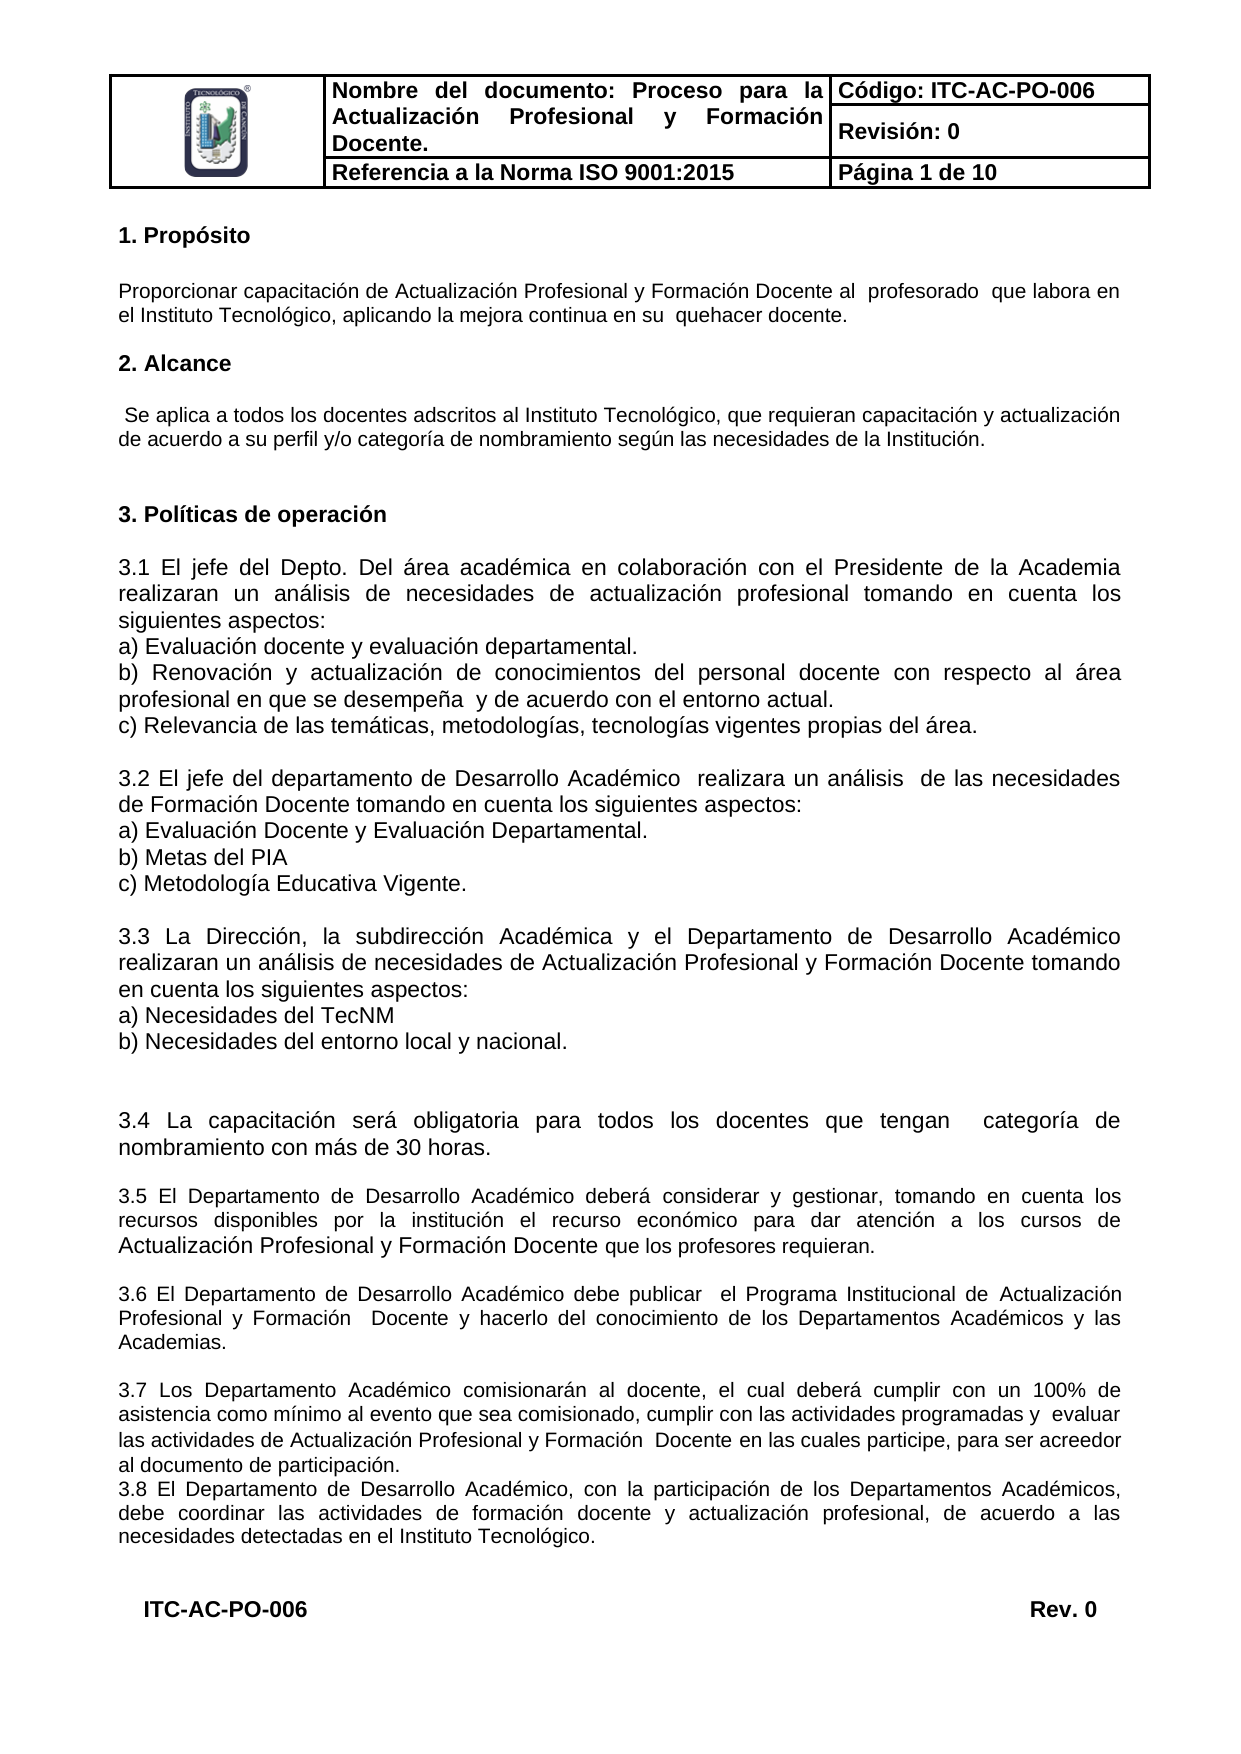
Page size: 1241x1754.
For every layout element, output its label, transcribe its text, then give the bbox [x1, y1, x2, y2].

text c) Relevancia de las temáticas, metodologías, tecnologías vigentes propias del área. [118, 712, 1122, 738]
text 2. Alcance [118, 350, 1122, 377]
text b) Renovación y actualización de conocimientos del personal docente con respecto al área profesional en que se desempeña y de acuerdo con el entorno actual. [118, 659, 1122, 712]
text 3. Políticas de operación [118, 501, 1122, 528]
text 3.7 Los Departamento Académico comisionarán al docente, el cual deberá cumplir con un 100% de asistencia como mínimo al evento que sea comisionado, cumplir con las actividades programadas y evaluar las actividades de Actualización Profesional y Formación Docente en las cuales participe, para ser acreedor al documento de participación. [118, 1378, 1122, 1476]
text Se aplica a todos los docentes adscritos al Instituto Tecnológico, que requieran capacitación y actualización de acuerdo a su perfil y/o categoría de nombramiento según las necesidades de la Institución. [118, 403, 1122, 451]
text 3.2 El jefe del departamento de Desarrollo Académico realizara un análisis de las necesidades de Formación Docente tomando en cuenta los siguientes aspectos: [118, 765, 1122, 817]
text Proporcionar capacitación de Actualización Profesional y Formación Docente al profesorado que labora en el Instituto Tecnológico, aplicando la mejora continua en su quehacer docente. [118, 278, 1122, 326]
text b) Necesidades del entorno local y nacional. [118, 1028, 1122, 1055]
text b) Metas del PIA [118, 844, 1122, 870]
text a) Evaluación docente y evaluación departamental. [118, 633, 1122, 659]
text 3.4 La capacitación será obligatoria para todos los docentes que tengan categoría de nombramiento con más de 30 horas. [118, 1107, 1122, 1160]
text c) Metodología Educativa Vigente. [118, 870, 1122, 897]
text 3.6 El Departamento de Desarrollo Académico debe publicar el Programa Institucional de Actualización Profesional y Formación Docente y hacerlo del conocimiento de los Departamentos Académicos y las Academias. [118, 1282, 1122, 1354]
text a) Evaluación Docente y Evaluación Departamental. [118, 817, 1122, 844]
text 3.5 El Departamento de Desarrollo Académico deberá considerar y gestionar, tomando en cuenta los recursos disponibles por la institución el recurso económico para dar atención a los cursos de Actualización Profesional y Formación Docente que los profesores requieran. [118, 1184, 1122, 1258]
text a) Necesidades del TecNM [118, 1002, 1122, 1028]
picture [184, 85, 251, 177]
text 3.1 El jefe del Depto. Del área académica en colaboración con el Presidente de la Academia realizaran un análisis de necesidades de actualización profesional tomando en cuenta los siguientes aspectos: [118, 554, 1122, 633]
text 3.3 La Dirección, la subdirección Académica y el Departamento de Desarrollo Académico realizaran un análisis de necesidades de Actualización Profesional y Formación Docente tomando en cuenta los siguientes aspectos: [118, 923, 1122, 1002]
text 1. Propósito [118, 222, 1122, 248]
text 3.8 El Departamento de Desarrollo Académico, con la participación de los Departamentos Académicos, debe coordinar las actividades de formación docente y actualización profesional, de acuerdo a las necesidades detectadas en el Instituto Tecnológico. [118, 1476, 1122, 1548]
